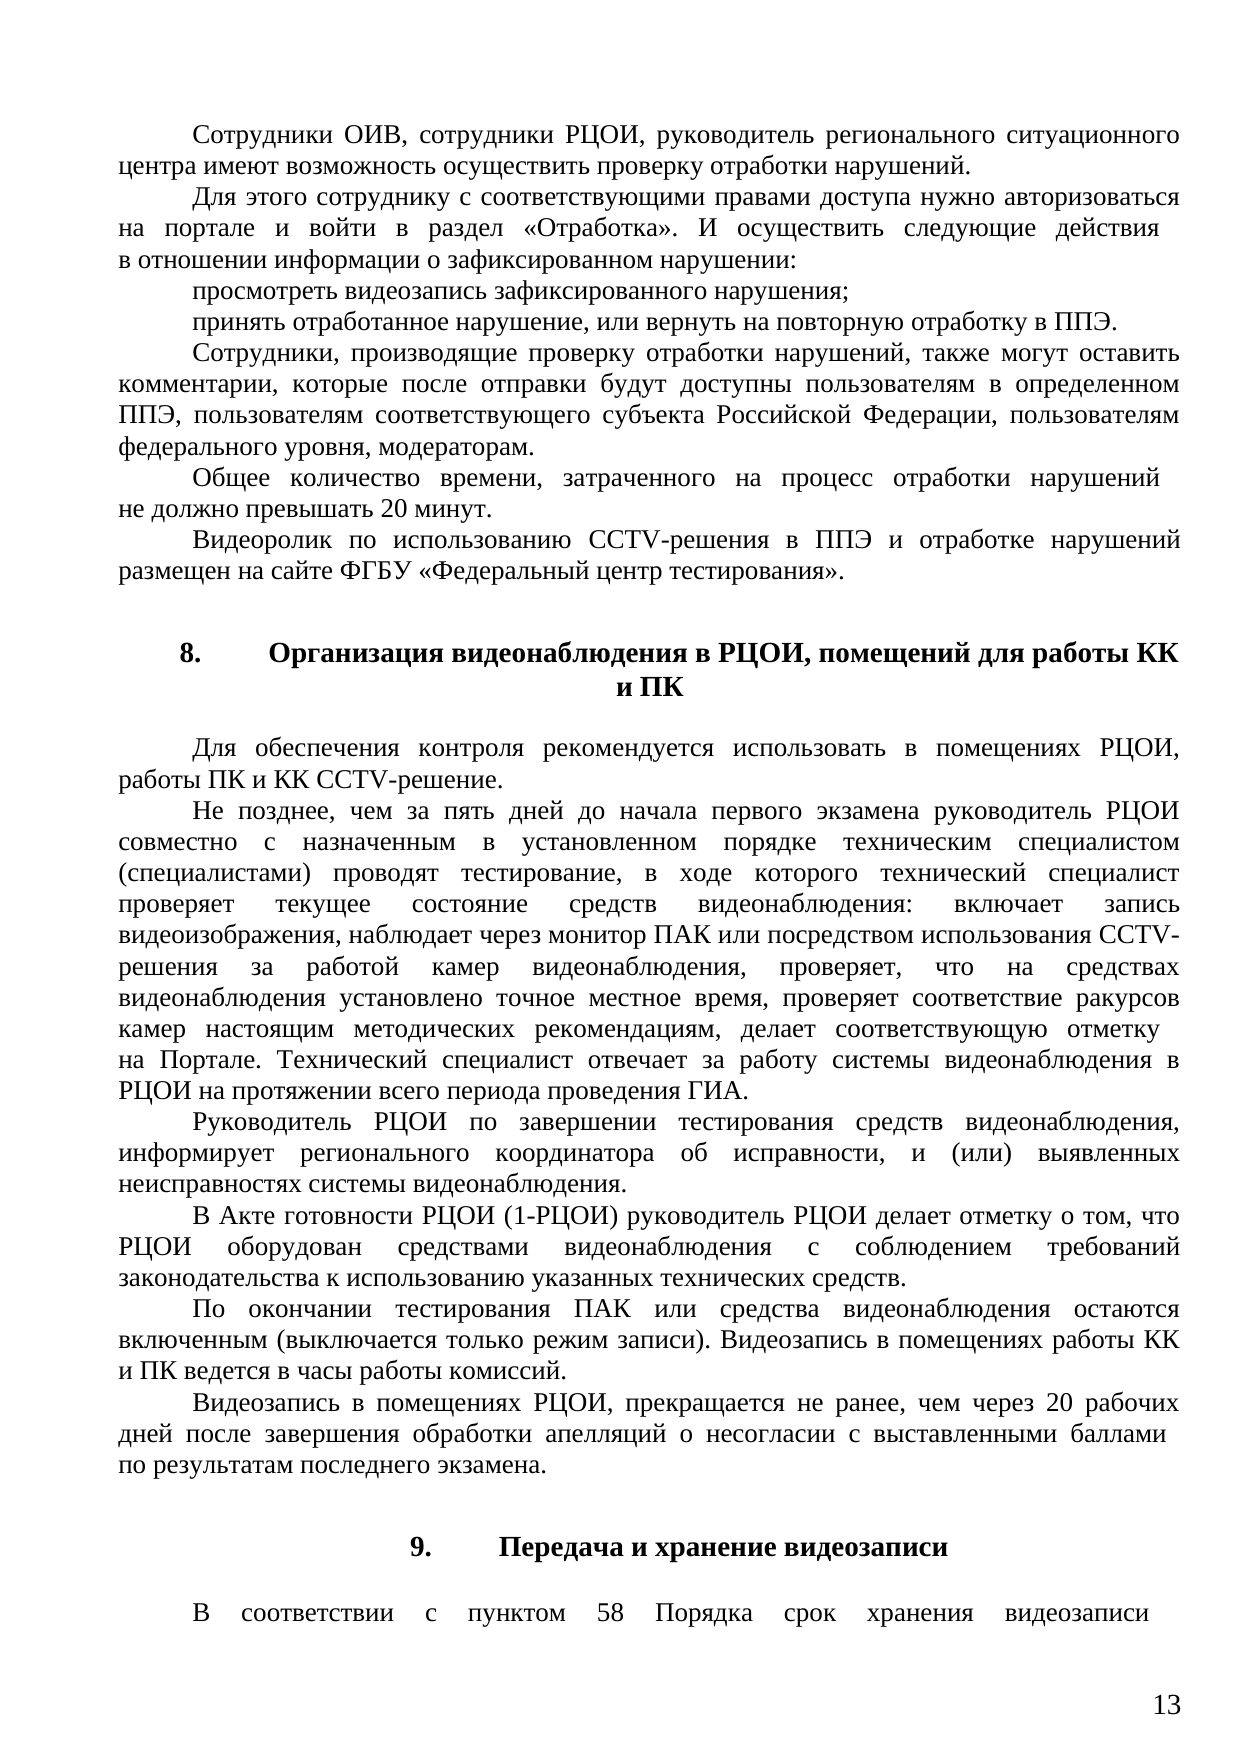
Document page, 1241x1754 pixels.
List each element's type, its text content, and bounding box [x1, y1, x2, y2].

text Сотрудники, производящие проверку отработки нарушений, также могут оставить комментарии, которые после отправки будут доступны пользователям в определенном ППЭ, пользователям соответствующего субъекта Российской Федерации, пользователям федерального уровня, модераторам. [118, 336, 1181, 461]
text По окончании тестирования ПАК или средства видеонаблюдения остаются включенным (выключается только режим записи). Видеозапись в помещениях работы КК и ПК ведется в часы работы комиссий. [118, 1292, 1181, 1386]
text просмотреть видеозапись зафиксированного нарушения; [118, 274, 1181, 305]
text Не позднее, чем за пять дней до начала первого экзамена руководитель РЦОИ совместно с назначенным в установленном порядке техническим специалистом (специалистами) проводят тестирование, в ходе которого технический специалист проверяет текущее состояние средств видеонаблюдения: включает запись видеоизображения, наблюдает через монитор ПАК или посредством использования CCTV-решения за работой камер видеонаблюдения, проверяет, что на средствах видеонаблюдения установлено точное местное время, проверяет соответствие ракурсов камер настоящим методических рекомендациям, делает соответствующую отметку на Портале. Технический специалист отвечает за работу системы видеонаблюдения в РЦОИ на протяжении всего периода проведения ГИА. [118, 794, 1181, 1105]
text Видеозапись в помещениях РЦОИ, прекращается не ранее, чем через 20 рабочих дней после завершения обработки апелляций о несогласии с выставленными баллами по результатам последнего экзамена. [118, 1386, 1181, 1479]
text Руководитель РЦОИ по завершении тестирования средств видеонаблюдения, информирует регионального координатора об исправности, и (или) выявленных неисправностях системы видеонаблюдения. [118, 1105, 1181, 1199]
text Сотрудники ОИВ, сотрудники РЦОИ, руководитель регионального ситуационного центра имеют возможность осуществить проверку отработки нарушений. [118, 118, 1181, 180]
subtitle Передача и хранение видеозаписи [118, 1529, 1181, 1563]
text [118, 1596, 1181, 1627]
text Видеоролик по использованию CCTV-решения в ППЭ и отработке нарушений размещен на сайте ФГБУ «Федеральный центр тестирования». [118, 523, 1181, 585]
text Для этого сотруднику с соответствующими правами доступа нужно авторизоваться на портале и войти в раздел «Отработка». И осуществить следующие действия в отношении информации о зафиксированном нарушении: [118, 180, 1181, 274]
text Для обеспечения контроля рекомендуется использовать в помещениях РЦОИ, работы ПК и КК CCTV-решение. [118, 732, 1181, 794]
text принять отработанное нарушение, или вернуть на повторную отработку в ППЭ. [118, 305, 1181, 336]
subtitle Организация видеонаблюдения в РЦОИ, помещений для работы КК и ПК [118, 635, 1181, 702]
text Общее количество времени, затраченного на процесс отработки нарушений не должно превышать 20 минут. [118, 461, 1181, 523]
text В Акте готовности РЦОИ (1-РЦОИ) руководитель РЦОИ делает отметку о том, что РЦОИ оборудован средствами видеонаблюдения с соблюдением требований законодательства к использованию указанных технических средств. [118, 1199, 1181, 1292]
